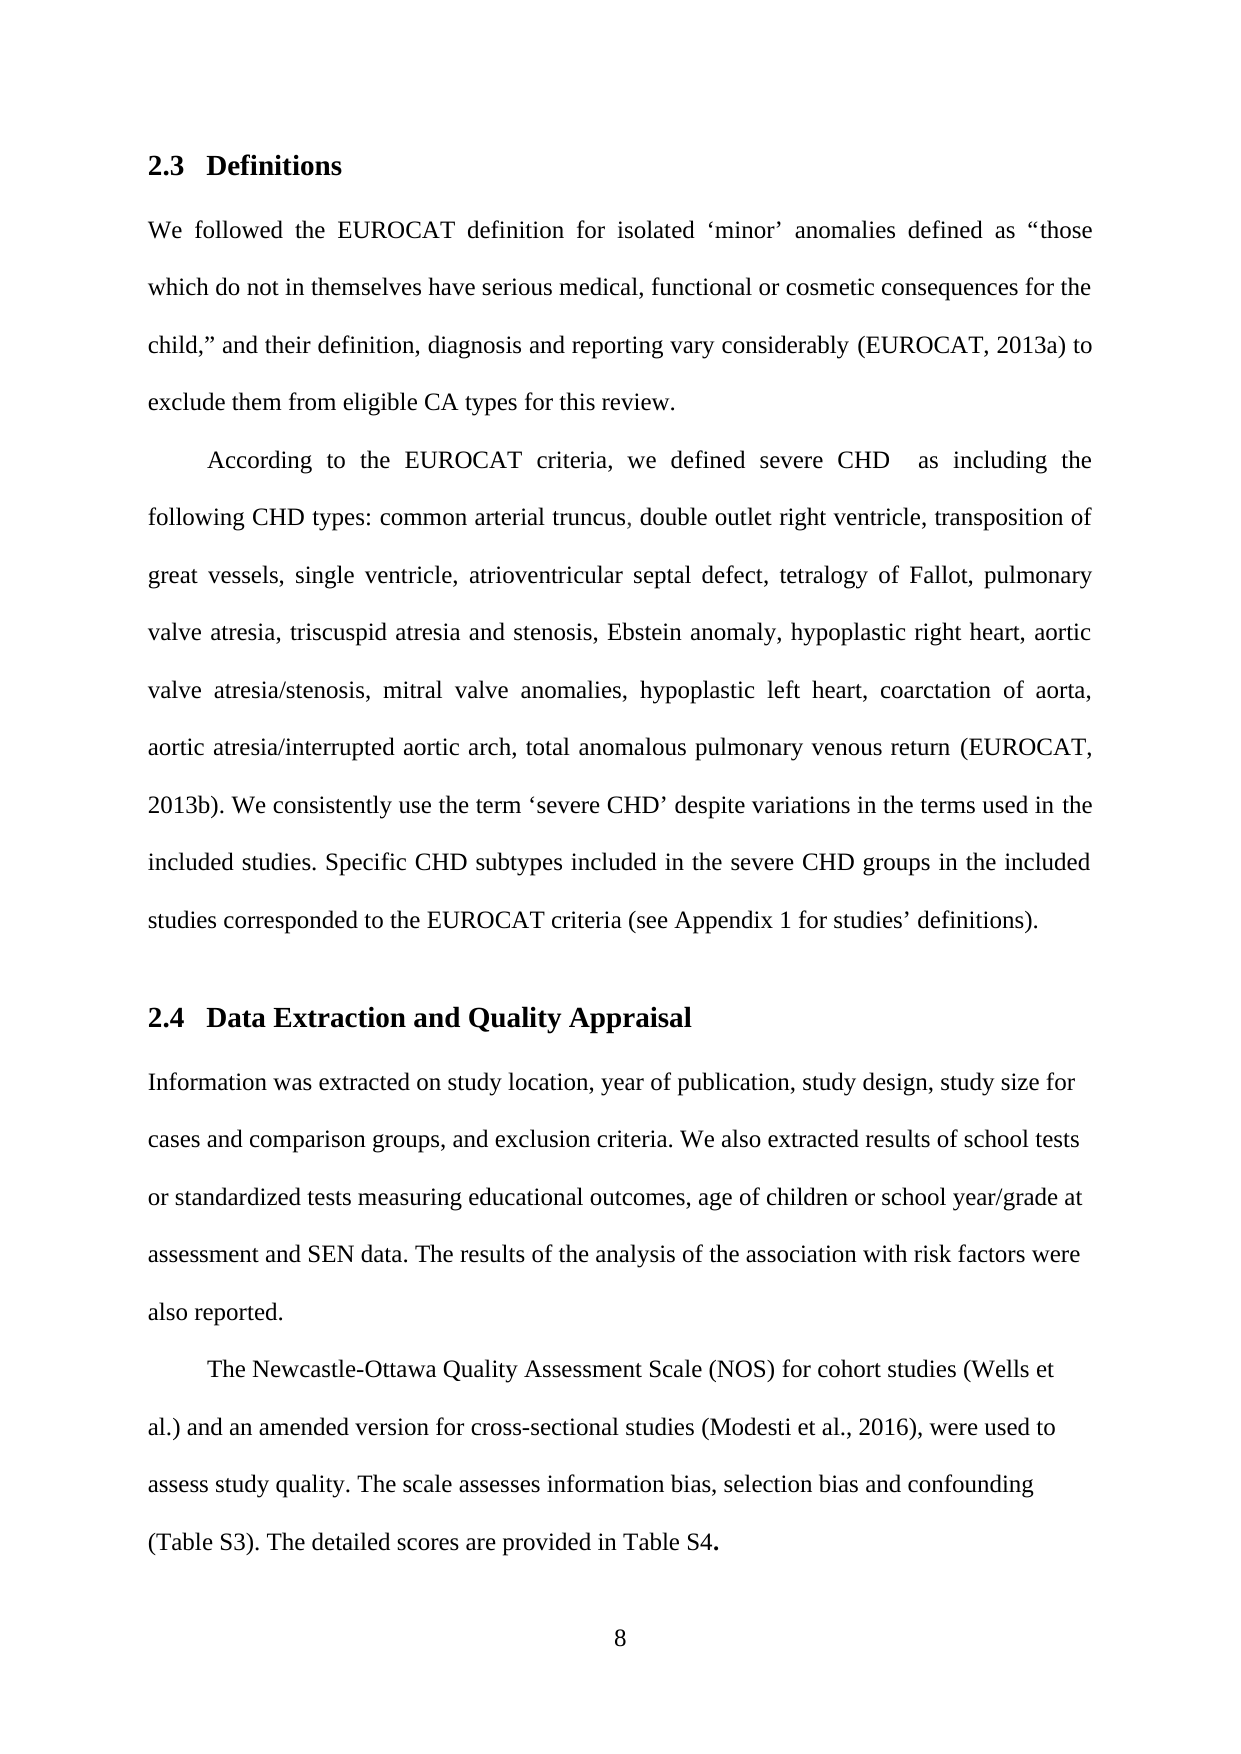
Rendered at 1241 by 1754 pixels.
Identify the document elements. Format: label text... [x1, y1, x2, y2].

text The Newcastle-Ottawa Quality Assessment Scale (NOS) for cohort studies (Wells et al.) and an amended version for cross-sectional studies (Modesti et al., 2016), were used to assess study quality. The scale assesses information bias, selection bias and confounding (Table S3). The detailed scores are provided in Table S4. [148, 1354, 1092, 1556]
subtitle 2.4 Data Extraction and Quality Appraisal [148, 1000, 1092, 1033]
text Information was extracted on study location, year of publication, study design, study size for cases and comparison groups, and exclusion criteria. We also extracted results of school tests or standardized tests measuring educational outcomes, age of children or school year/grade at assessment and SEN data. The results of the analysis of the association with risk factors were also reported. [148, 1067, 1092, 1326]
text According to the EUROCAT criteria, we defined severe CHD as including the following CHD types: common arterial truncus, double outlet right ventricle, transposition of great vessels, single ventricle, atrioventricular septal defect, tetralogy of Fallot, pulmonary valve atresia, triscuspid atresia and stenosis, Ebstein anomaly, hypoplastic right heart, aortic valve atresia/stenosis, mitral valve anomalies, hypoplastic left heart, coarctation of aorta, aortic atresia/interrupted aortic arch, total anomalous pulmonary venous return (EUROCAT, 2013b). We consistently use the term ‘severe CHD’ despite variations in the terms used in the included studies. Specific CHD subtypes included in the severe CHD groups in the included studies corresponded to the EUROCAT criteria (see Appendix 1 for studies’ definitions). [148, 445, 1092, 933]
subtitle 2.3 Definitions [148, 148, 1092, 181]
text We followed the EUROCAT definition for isolated ‘minor’ anomalies defined as “those which do not in themselves have serious medical, functional or cosmetic consequences for the child,” and their definition, diagnosis and reporting vary considerably (EUROCAT, 2013a) to exclude them from eligible CA types for this review. [148, 215, 1092, 416]
